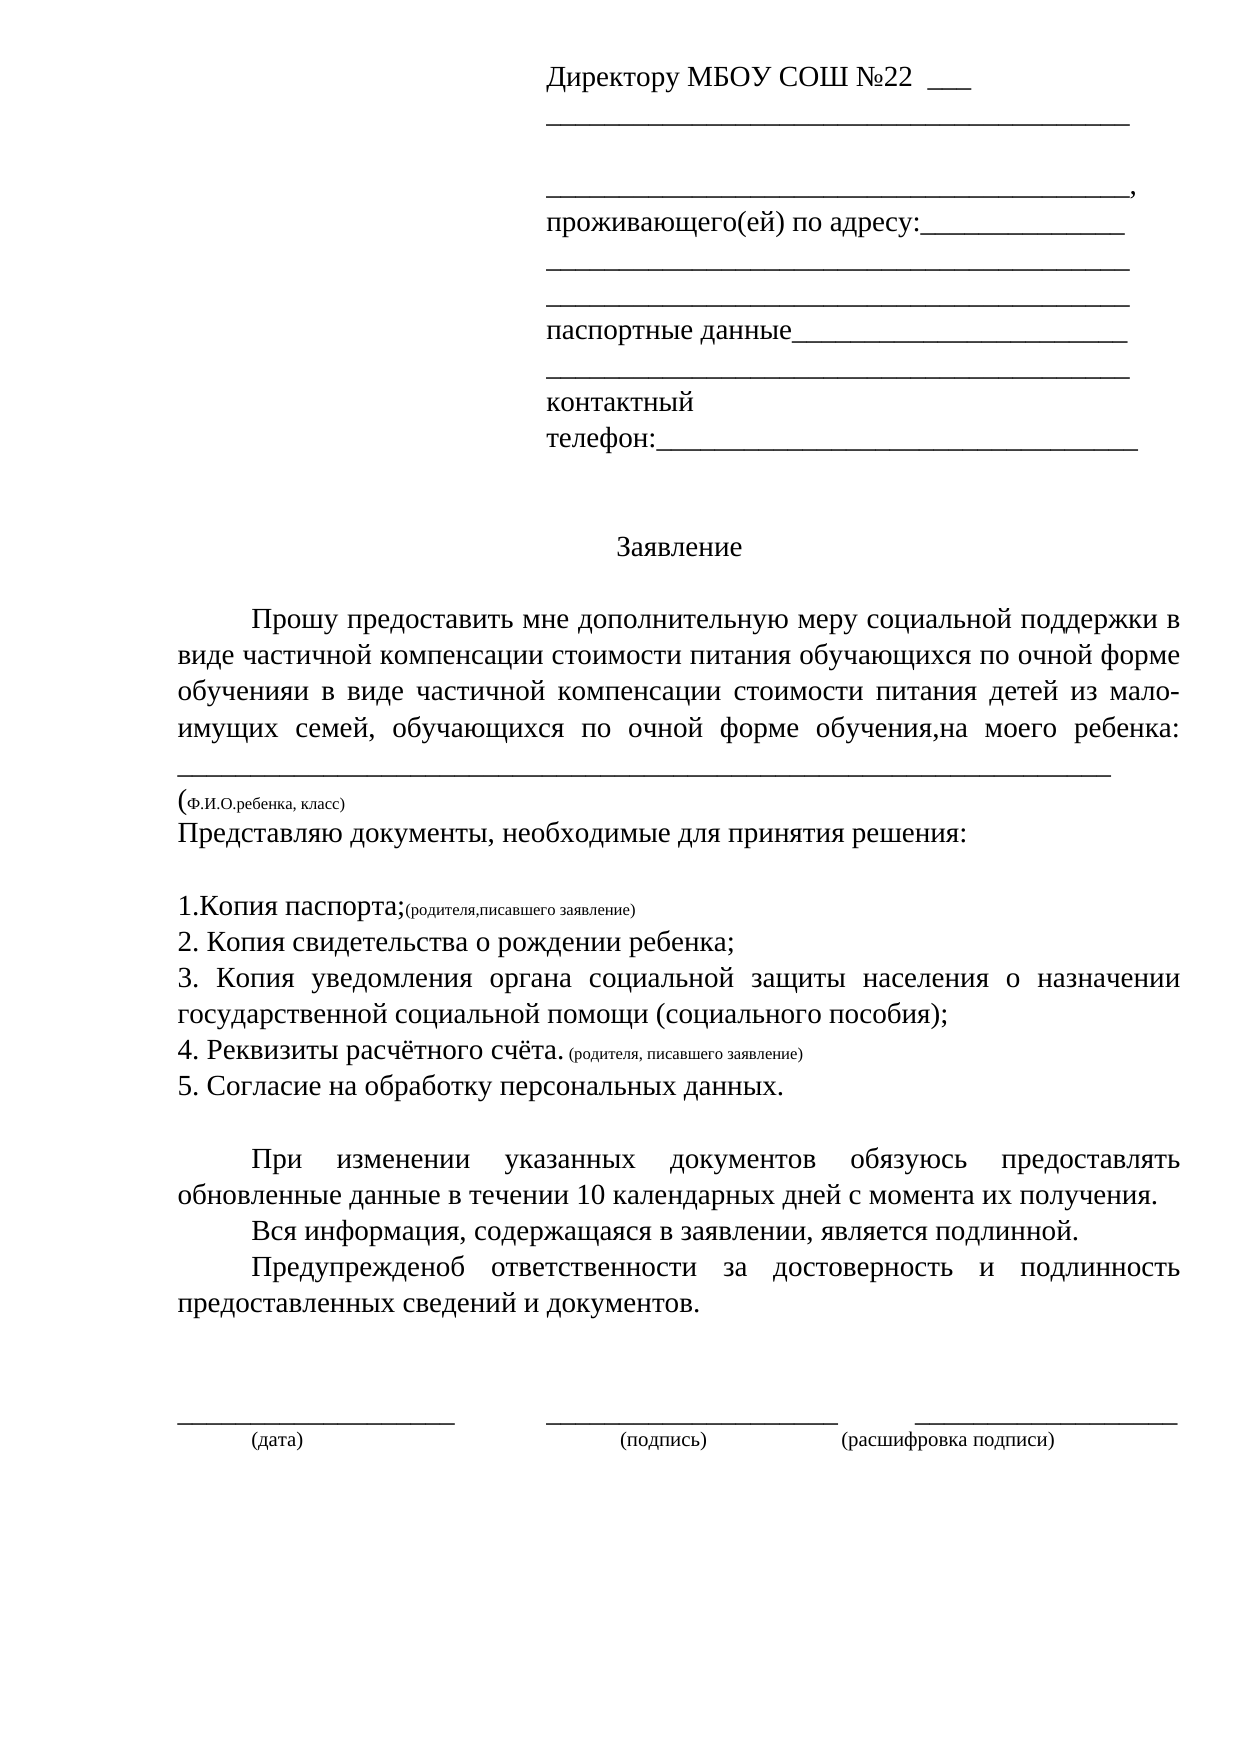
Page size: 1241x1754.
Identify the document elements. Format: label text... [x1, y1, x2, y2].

text Прошу предоставить мне дополнительную меру социальной поддержки в виде частичной компенсации стоимости питания обучающихся по очной форме обученияи в виде частичной компенсации стоимости питания детей из мало-имущих семей, обучающихся по очной форме обучения,на моего ребенка: ________________________________________________________________ [177, 601, 1181, 779]
text ________________________________________ [546, 95, 1181, 129]
text (Ф.И.О.ребенка, класс) [177, 782, 1181, 816]
text Вся информация, содержащаяся в заявлении, является подлинной. [177, 1213, 1181, 1247]
text 3. Копия уведомления органа социальной защиты населения о назначении государственной социальной помощи (социального пособия); [177, 960, 1181, 1030]
text 1.Копия паспорта;(родителя,писавшего заявление) [177, 888, 1181, 921]
text паспортные данные_______________________ [546, 312, 1181, 346]
text ________________________________________ [546, 276, 1181, 309]
text ________________________________________ [546, 240, 1181, 273]
text (дата) (подпись) (расшифровка подписи) [177, 1427, 1181, 1451]
text 2. Копия свидетельства о рождении ребенка; [177, 924, 1181, 957]
text 5. Согласие на обработку персональных данных. [177, 1068, 1181, 1102]
text Директору МБОУ СОШ №22 ___ [546, 59, 1181, 93]
text проживающего(ей) по адресу:______________ [546, 204, 1181, 237]
text контактный телефон:_________________________________ [546, 384, 1181, 454]
text Предупрежденоб ответственности за достоверность и подлинность предоставленных сведений и документов. [177, 1249, 1181, 1319]
text ________________________________________ [546, 348, 1181, 382]
text Заявление [177, 529, 1181, 562]
text Представляю документы, необходимые для принятия решения: [177, 816, 1181, 849]
text 4. Реквизиты расчётного счёта. (родителя, писавшего заявление) [177, 1032, 1181, 1066]
text ________________________________________, [546, 167, 1181, 201]
text ___________________ ____________________ __________________ [177, 1394, 1181, 1427]
text При изменении указанных документов обязуюсь предоставлять обновленные данные в течении 10 календарных дней с момента их получения. [177, 1141, 1181, 1211]
